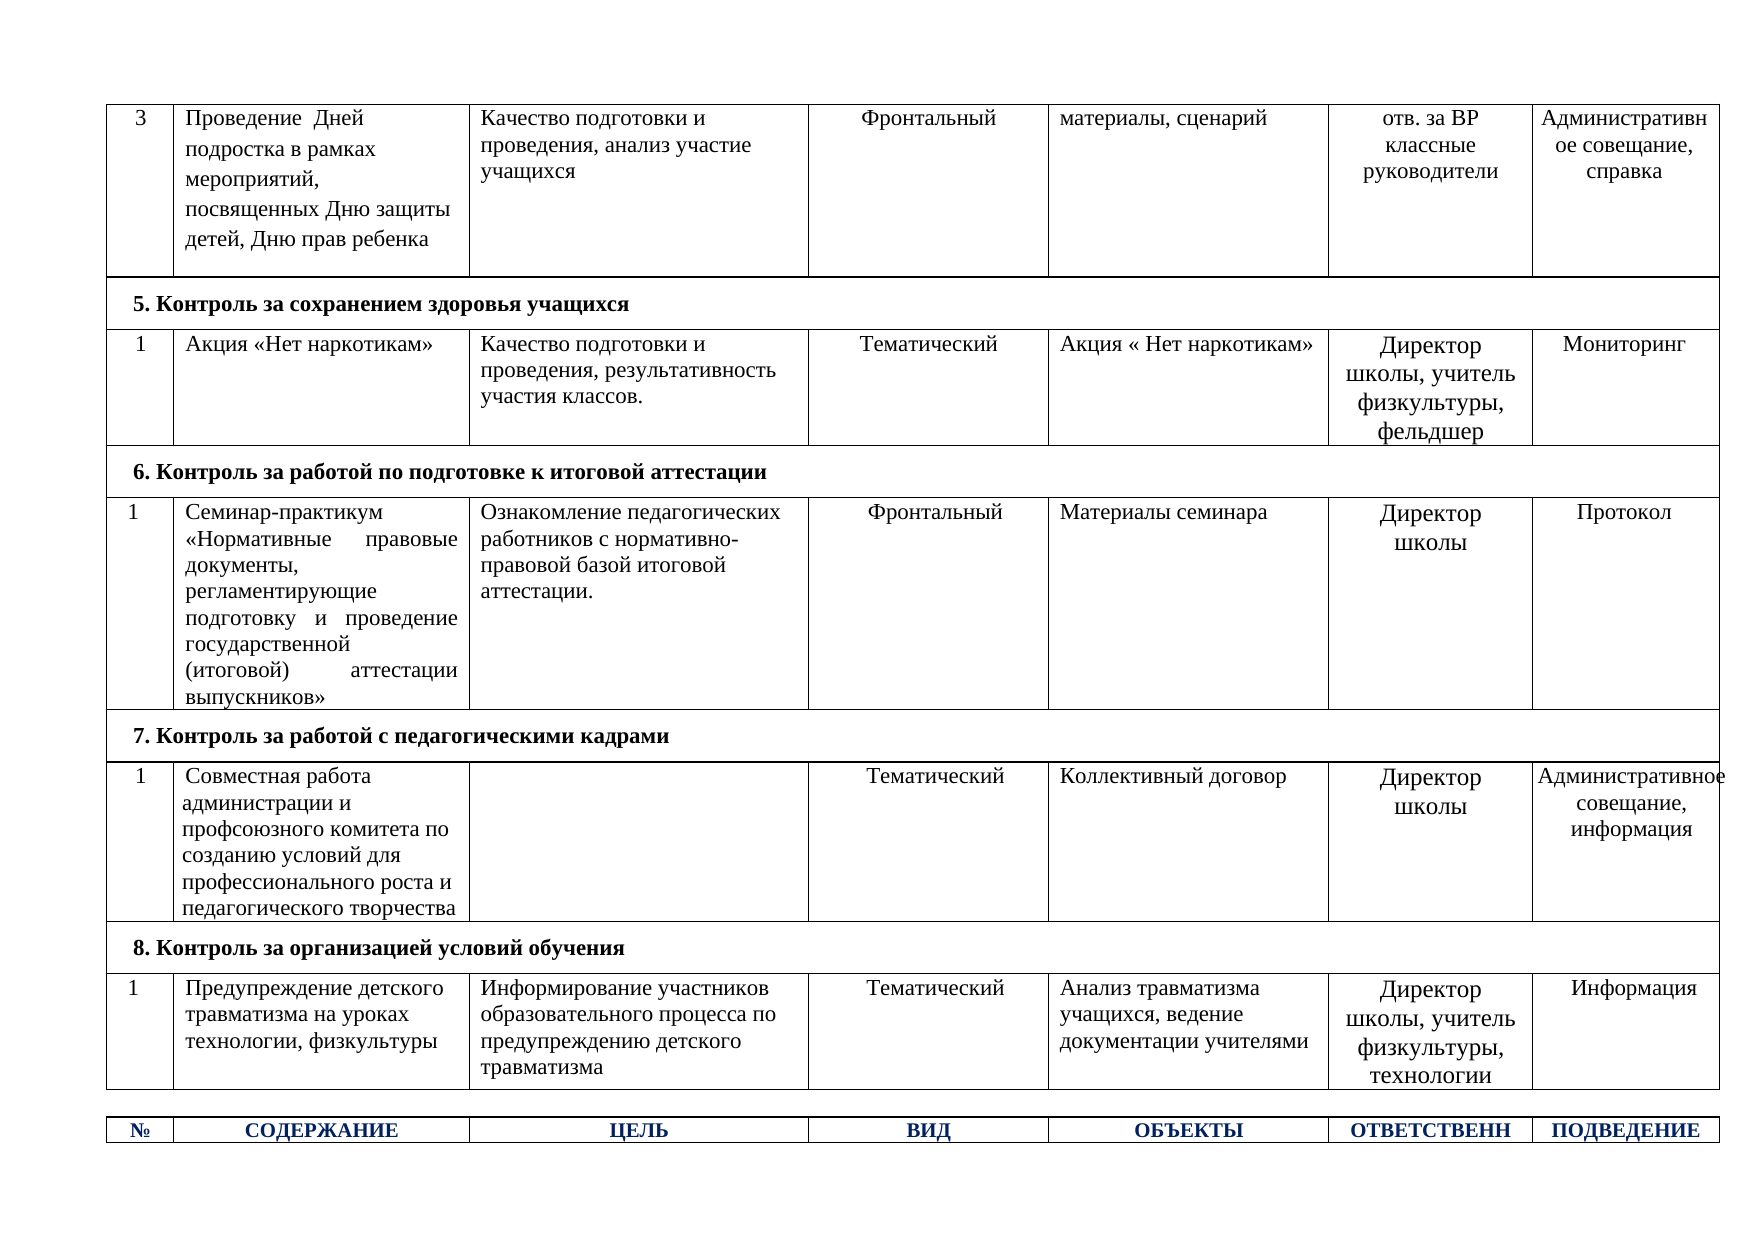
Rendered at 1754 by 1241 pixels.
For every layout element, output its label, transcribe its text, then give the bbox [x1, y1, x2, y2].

table_cell Анализ травматизма учащихся, ведение документации учителями [1049, 974, 1328, 1089]
table_cell Директор школы [1329, 763, 1532, 921]
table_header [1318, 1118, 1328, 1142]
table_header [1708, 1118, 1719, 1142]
table_cell Коллективный договор [1049, 763, 1328, 921]
table_cell Предупреждение детского травматизма на уроках технологии, физкультуры [174, 974, 469, 1089]
table_cell 8. Контроль за организацией условий обучения [107, 922, 1719, 973]
table_cell 7. Контроль за работой с педагогическими кадрами [107, 710, 1719, 761]
table_cell [470, 763, 808, 921]
table_cell Фронтальный [809, 105, 1048, 276]
table_cell Информация [1533, 974, 1719, 1089]
table_cell отв. за ВР классные руководители [1329, 105, 1532, 276]
table_cell Административное совещание, информация [1533, 763, 1719, 921]
table_cell Тематический [809, 330, 1048, 445]
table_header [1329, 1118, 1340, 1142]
table_cell Материалы семинара [1049, 498, 1328, 709]
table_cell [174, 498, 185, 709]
table_cell Директор школы [1329, 498, 1532, 709]
table_cell Акция «Нет наркотикам» [174, 330, 469, 445]
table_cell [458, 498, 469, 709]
table_cell Качество подготовки и проведения, результативность участия классов. [470, 330, 808, 445]
table_cell 1 [107, 330, 173, 445]
table_cell 1 [107, 763, 173, 921]
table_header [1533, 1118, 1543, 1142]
table_cell Фронтальный [809, 498, 1048, 709]
table_cell Тематический [809, 974, 1048, 1089]
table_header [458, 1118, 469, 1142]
table_cell 1 [107, 498, 173, 709]
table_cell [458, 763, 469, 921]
table_cell материалы, сценарий [1049, 105, 1328, 276]
table_cell Проведение Дней подростка в рамках мероприятий, посвященных Дню защиты детей, Дню прав ребенка [174, 105, 469, 276]
table_cell Тематический [809, 763, 1048, 921]
table_cell Информирование участников образовательного процесса по предупреждению детского травматизма [470, 974, 808, 1089]
table_cell Акция « Нет наркотикам» [1049, 330, 1328, 445]
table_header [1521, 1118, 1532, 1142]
table_cell Качество подготовки и проведения, анализ участие учащихся [470, 105, 808, 276]
table_cell 6. Контроль за работой по подготовке к итоговой аттестации [107, 446, 1719, 497]
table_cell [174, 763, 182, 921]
table_cell 5. Контроль за сохранением здоровья учащихся [107, 278, 1719, 329]
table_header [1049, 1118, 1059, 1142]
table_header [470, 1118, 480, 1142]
table_cell Ознакомление педагогических работников с нормативно-правовой базой итоговой аттестации. [470, 498, 808, 709]
table_cell 3 [107, 105, 173, 276]
table_cell Административное совещание, справка [1533, 105, 1719, 276]
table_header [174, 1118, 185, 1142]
table_cell 1 [107, 974, 173, 1089]
table_cell Протокол [1533, 498, 1719, 709]
table_cell Мониторинг [1533, 330, 1719, 445]
